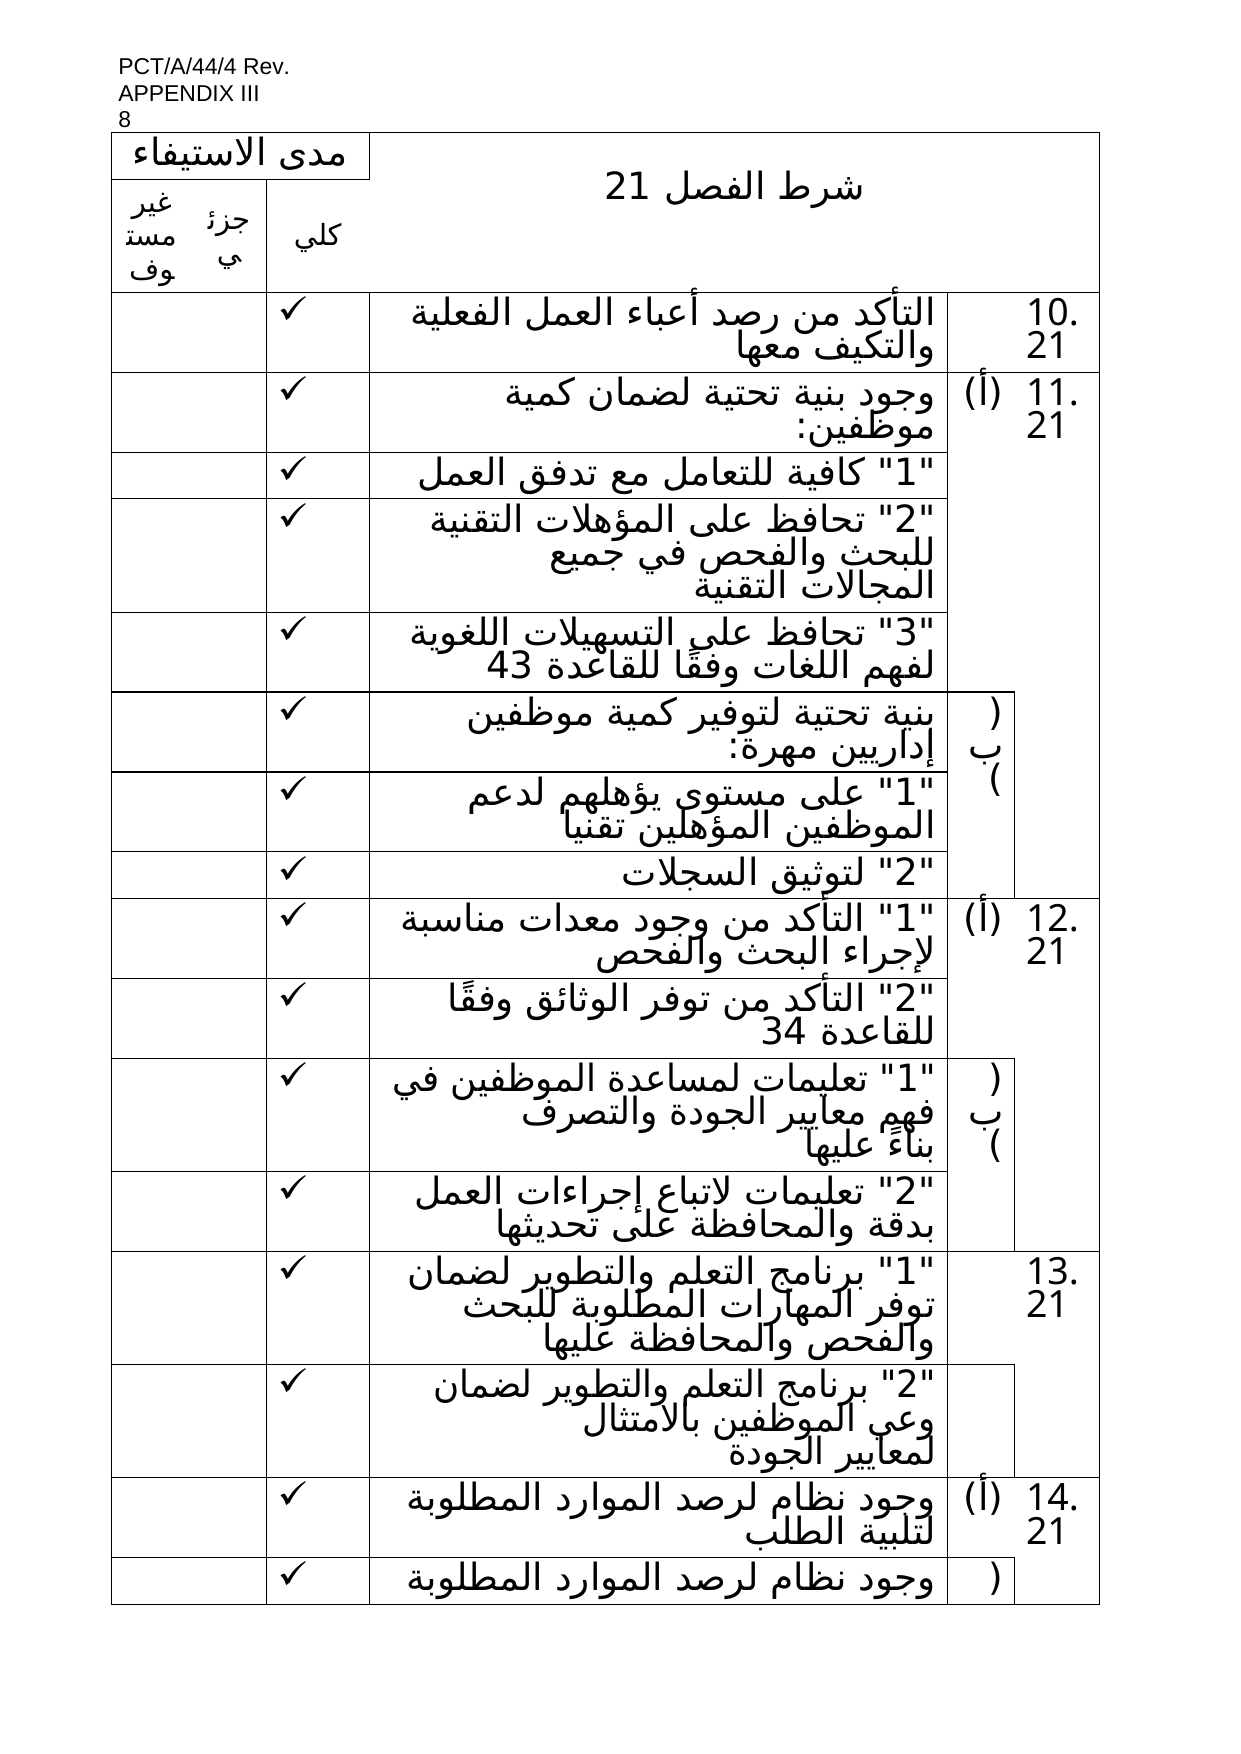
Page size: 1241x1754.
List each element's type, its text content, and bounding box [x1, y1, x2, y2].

table_cell (ب) [948, 693, 1014, 898]
table_cell غير مستوف [112, 180, 192, 292]
table_cell [192, 852, 266, 898]
table_cell [192, 693, 266, 771]
table_cell [192, 1252, 266, 1364]
table_cell [267, 613, 369, 691]
table_cell [192, 1478, 266, 1557]
table_cell (ب) [948, 1059, 1014, 1251]
table_cell [267, 899, 369, 978]
table_cell [192, 1059, 266, 1171]
table_cell "1" برنامج التعلم والتطوير لضمان توفر المهارات المطلوبة للبحث والفحص والمحافظة عليها [370, 1252, 947, 1364]
table_cell "2" تعليمات لاتباع إجراءات العمل بدقة والمحافظة على تحديثها [370, 1172, 947, 1251]
table_cell [112, 899, 192, 978]
table_cell 13.21 [1015, 1252, 1099, 1477]
table_cell [267, 453, 369, 498]
table_cell [267, 373, 369, 452]
table_cell [112, 773, 192, 851]
table_cell 11.21 [1015, 373, 1099, 898]
table_cell [192, 293, 266, 372]
table_cell [112, 1558, 192, 1604]
table_cell 12.21 [1015, 899, 1099, 1251]
table_cell [267, 1059, 369, 1171]
table_cell 14.21 [1015, 1478, 1099, 1604]
table_cell [112, 453, 192, 498]
table_cell (ب) [948, 1558, 1014, 1604]
table_cell بنية تحتية لتوفير كمية موظفين إداريين مهرة: [370, 693, 947, 771]
table_cell "3" تحافظ على التسهيلات اللغوية لفهم اللغات وفقًا للقاعدة 43 [370, 613, 947, 691]
table_cell [948, 1252, 1014, 1364]
table_cell [112, 1172, 192, 1251]
table_cell [267, 293, 369, 372]
table_cell [267, 979, 369, 1058]
table_cell [192, 899, 266, 978]
table_cell "1" على مستوى يؤهلهم لدعم الموظفين المؤهلين تقنيا [370, 773, 947, 851]
table_cell [112, 852, 192, 898]
table_cell "2" برنامج التعلم والتطوير لضمان وعي الموظفين بالامتثال لمعايير الجودة [370, 1365, 947, 1477]
table_cell [192, 453, 266, 498]
table_cell [192, 773, 266, 851]
table_cell [112, 293, 192, 372]
table_cell "1" التأكد من وجود معدات مناسبة لإجراء البحث والفحص [370, 899, 947, 978]
table_cell [192, 499, 266, 612]
table_cell [267, 1365, 369, 1477]
table_cell [192, 613, 266, 691]
table_cell [267, 499, 369, 612]
table_header مدى الاستيفاء [112, 133, 369, 179]
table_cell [370, 1558, 947, 1604]
table_cell 10.21 [1015, 293, 1099, 372]
table_cell [948, 293, 1014, 372]
table_cell [112, 373, 192, 452]
table_cell "2" تحافظ على المؤهلات التقنية للبحث والفحص في جميع المجالات التقنية [370, 499, 947, 612]
table_cell [267, 1478, 369, 1557]
table_cell [267, 1172, 369, 1251]
table_cell (أ) [948, 899, 1014, 1058]
table_cell [112, 499, 192, 612]
table_cell التأكد من رصد أعباء العمل الفعلية والتكيف معها [370, 293, 947, 372]
table_cell وجود نظام لرصد الموارد المطلوبة لتلبية الطلب [370, 1478, 947, 1557]
table_cell [267, 852, 369, 898]
table_cell [192, 1365, 266, 1477]
table_cell [267, 1252, 369, 1364]
table_cell [267, 693, 369, 771]
table_cell [267, 773, 369, 851]
table_cell [112, 613, 192, 691]
table_cell [192, 1558, 266, 1604]
table_cell [948, 1365, 1014, 1477]
table_cell [192, 1172, 266, 1251]
table_cell وجود بنية تحتية لضمان كمية موظفين: [370, 373, 947, 452]
table_cell [112, 693, 192, 771]
table_cell [112, 979, 192, 1058]
table_cell "1" تعليمات لمساعدة الموظفين في فهم معايير الجودة والتصرف بناءً عليها [370, 1059, 947, 1171]
table_cell [192, 979, 266, 1058]
table_cell "2" التأكد من توفر الوثائق وفقًا للقاعدة 34 [370, 979, 947, 1058]
table_cell (أ) [948, 1478, 1014, 1557]
table_cell كلي [267, 180, 369, 292]
table_cell [112, 1478, 192, 1557]
table_cell [112, 1365, 192, 1477]
table_cell [267, 1558, 369, 1604]
table_cell "2" لتوثيق السجلات [370, 852, 947, 898]
table_header شرط الفصل 21 [369, 133, 1099, 292]
table_cell [192, 373, 266, 452]
table_cell (أ) [948, 373, 1014, 691]
table_cell [112, 1252, 192, 1364]
table_cell [112, 1059, 192, 1171]
table_cell جزئي [192, 180, 266, 292]
table_cell "1" كافية للتعامل مع تدفق العمل [370, 453, 947, 498]
